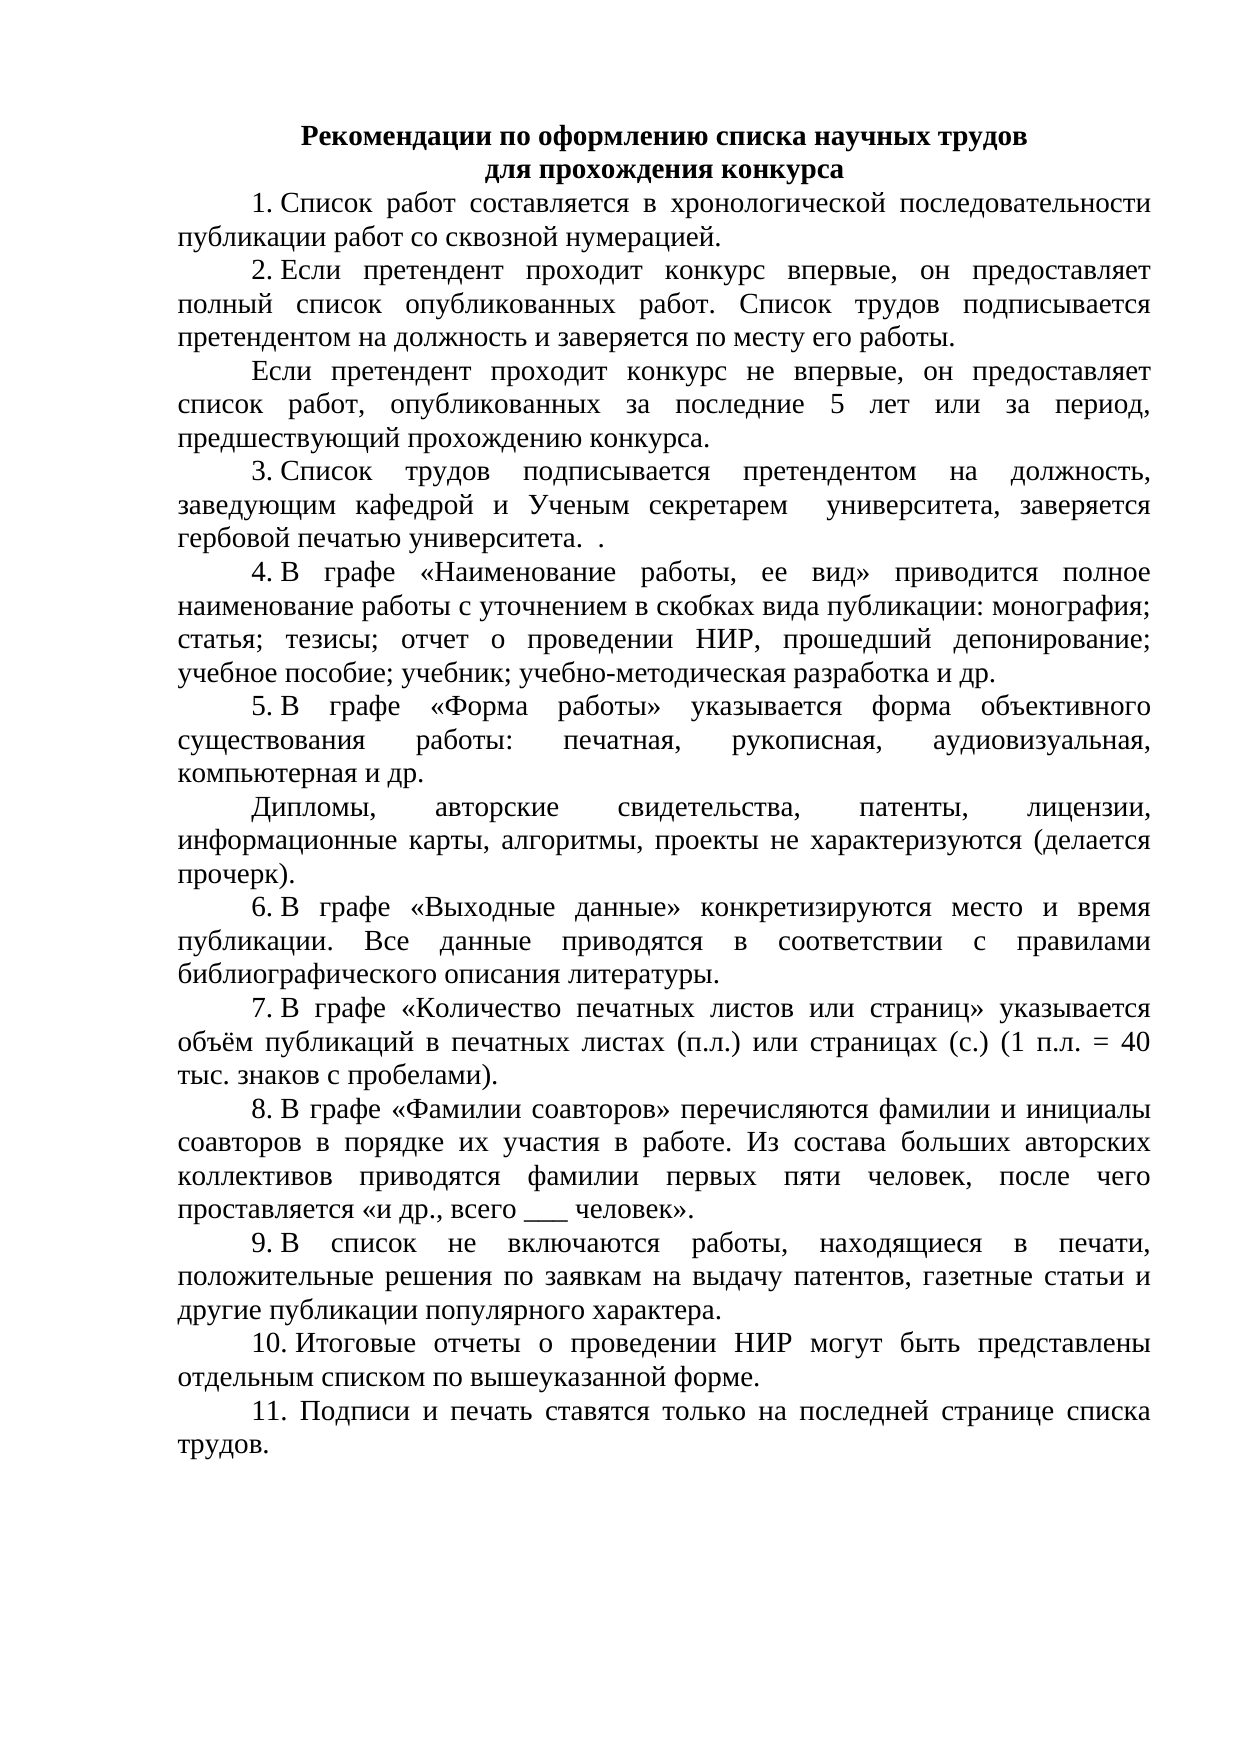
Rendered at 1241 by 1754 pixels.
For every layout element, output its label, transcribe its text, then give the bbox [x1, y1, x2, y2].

text Рекомендации по оформлению списка научных трудов [177, 118, 1152, 152]
text 11. Подписи и печать ставятся только на последней странице списка трудов. [177, 1393, 1152, 1460]
text 7. В графе «Количество печатных листов или страниц» указывается объём публикаций в печатных листах (п.л.) или страницах (с.) (1 п.л. = 40 тыс. знаков с пробелами). [177, 990, 1152, 1091]
text Дипломы, авторские свидетельства, патенты, лицензии, информационные карты, алгоритмы, проекты не характеризуются (делается прочерк). [177, 789, 1152, 889]
text 10. Итоговые отчеты о проведении НИР могут быть представлены отдельным списком по вышеуказанной форме. [177, 1326, 1152, 1393]
text 8. В графе «Фамилии соавторов» перечисляются фамилии и инициалы соавторов в порядке их участия в работе. Из состава больших авторских коллективов приводятся фамилии первых пяти человек, после чего проставляется «и др., всего ___ человек». [177, 1091, 1152, 1225]
text 9. В список не включаются работы, находящиеся в печати, положительные решения по заявкам на выдачу патентов, газетные статьи и другие публикации популярного характера. [177, 1225, 1152, 1326]
text 2. Если претендент проходит конкурс впервые, он предоставляет полный список опубликованных работ. Список трудов подписывается претендентом на должность и заверяется по месту его работы. [177, 252, 1152, 353]
text 1. Список работ составляется в хронологической последовательности публикации работ со сквозной нумерацией. [177, 185, 1152, 252]
text 5. В графе «Форма работы» указывается форма объективного существования работы: печатная, рукописная, аудиовизуальная, компьютерная и др. [177, 688, 1152, 789]
text 3. Список трудов подписывается претендентом на должность, заведующим кафедрой и Ученым секретарем университета, заверяется гербовой печатью университета. . [177, 453, 1152, 554]
text 4. В графе «Наименование работы, ее вид» приводится полное наименование работы с уточнением в скобках вида публикации: монография; статья; тезисы; отчет о проведении НИР, прошедший депонирование; учебное пособие; учебник; учебно-методическая разработка и др. [177, 554, 1152, 688]
text Если претендент проходит конкурс не впервые, он предоставляет список работ, опубликованных за последние 5 лет или за период, предшествующий прохождению конкурса. [177, 353, 1152, 453]
text 6. В графе «Выходные данные» конкретизируются место и время публикации. Все данные приводятся в соответствии с правилами библиографического описания литературы. [177, 889, 1152, 990]
text для прохождения конкурса [177, 152, 1152, 185]
